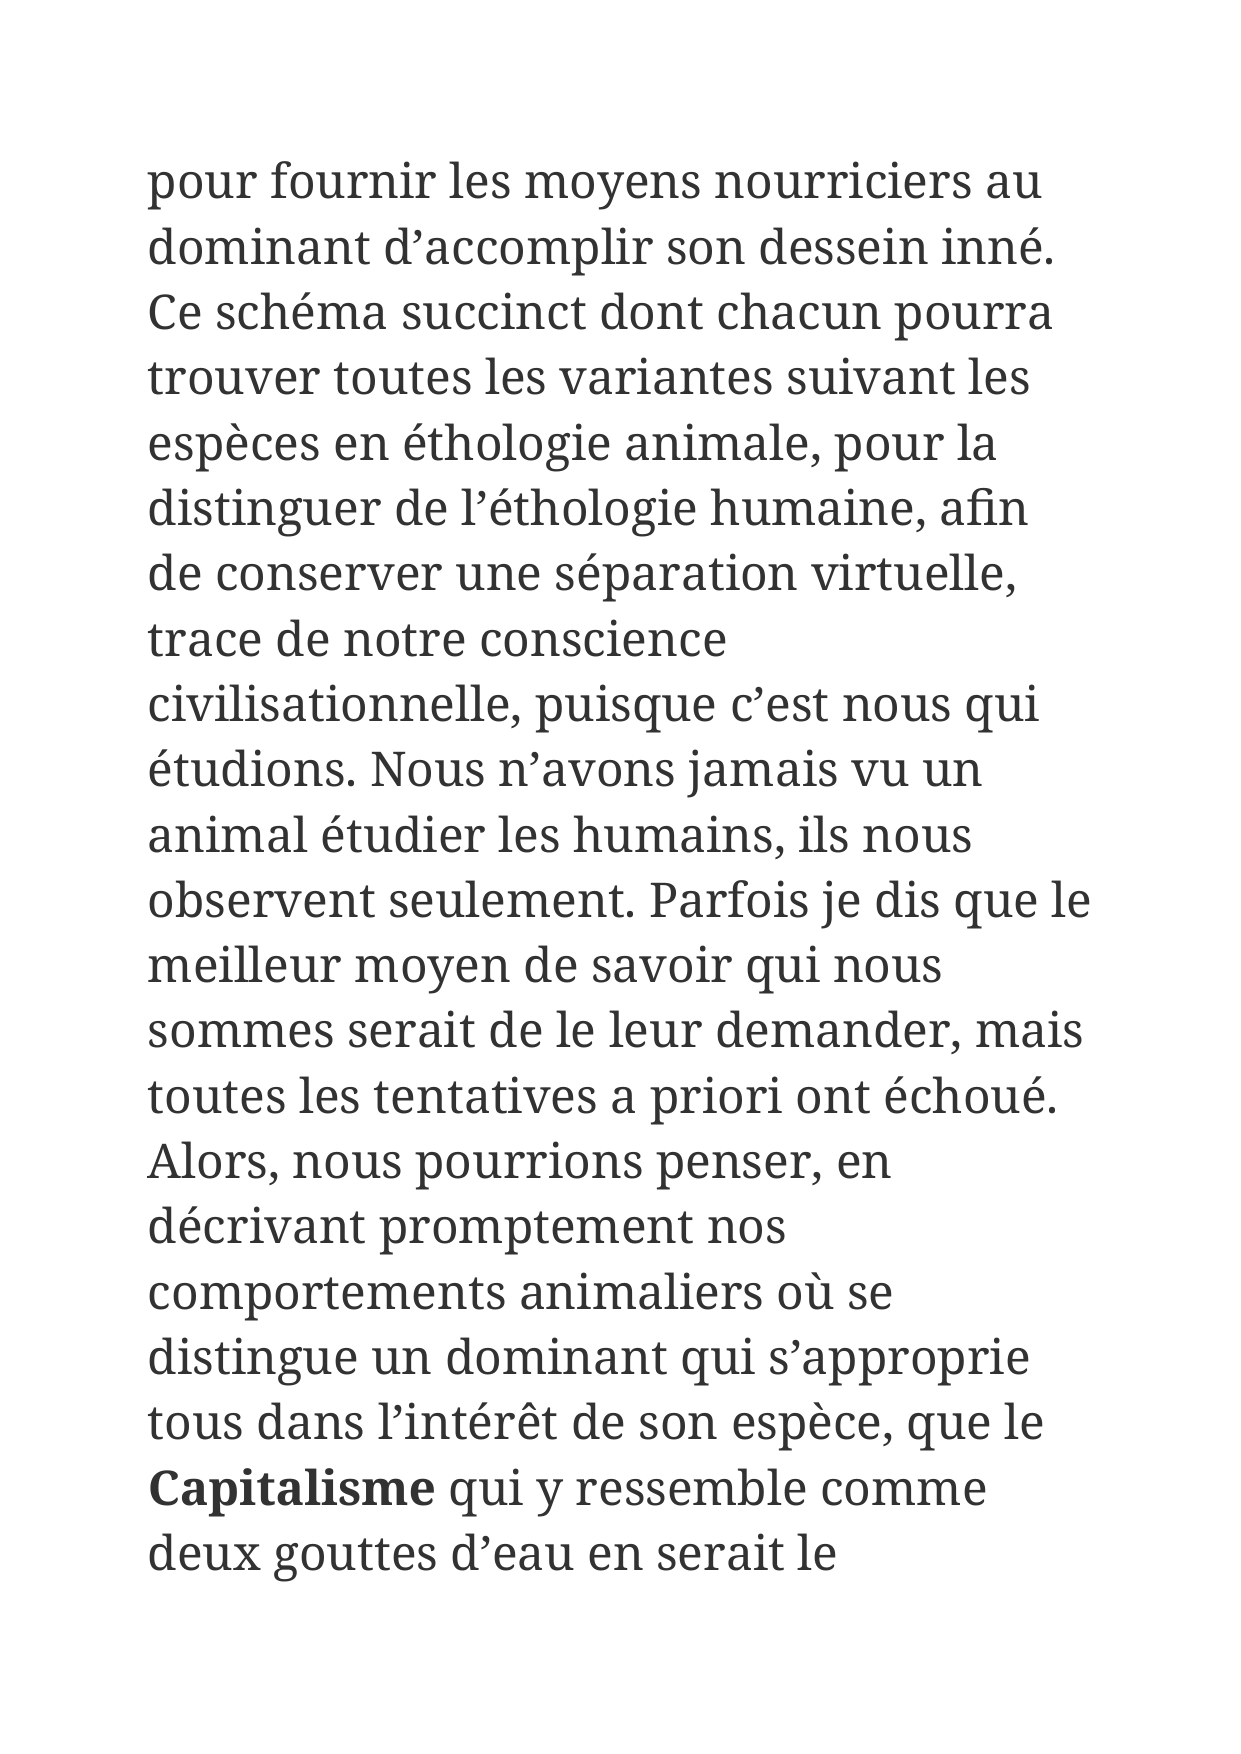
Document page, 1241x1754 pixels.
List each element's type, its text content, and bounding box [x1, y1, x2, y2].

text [148, 148, 1093, 278]
text Ce schéma succinct dont chacun pourra trouver toutes les variantes suivant les espèces en éthologie animale, pour la distinguer de l’éthologie humaine, afin de conserver une séparation virtuelle, trace de notre conscience civilisationnelle, puisque c’est nous qui étudions. Nous n’avons jamais vu un animal étudier les humains, ils nous observent seulement. Parfois je dis que le meilleur moyen de savoir qui nous sommes serait de le leur demander, mais toutes les tentatives a priori ont échoué. [148, 278, 1093, 1127]
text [148, 1127, 1093, 1584]
